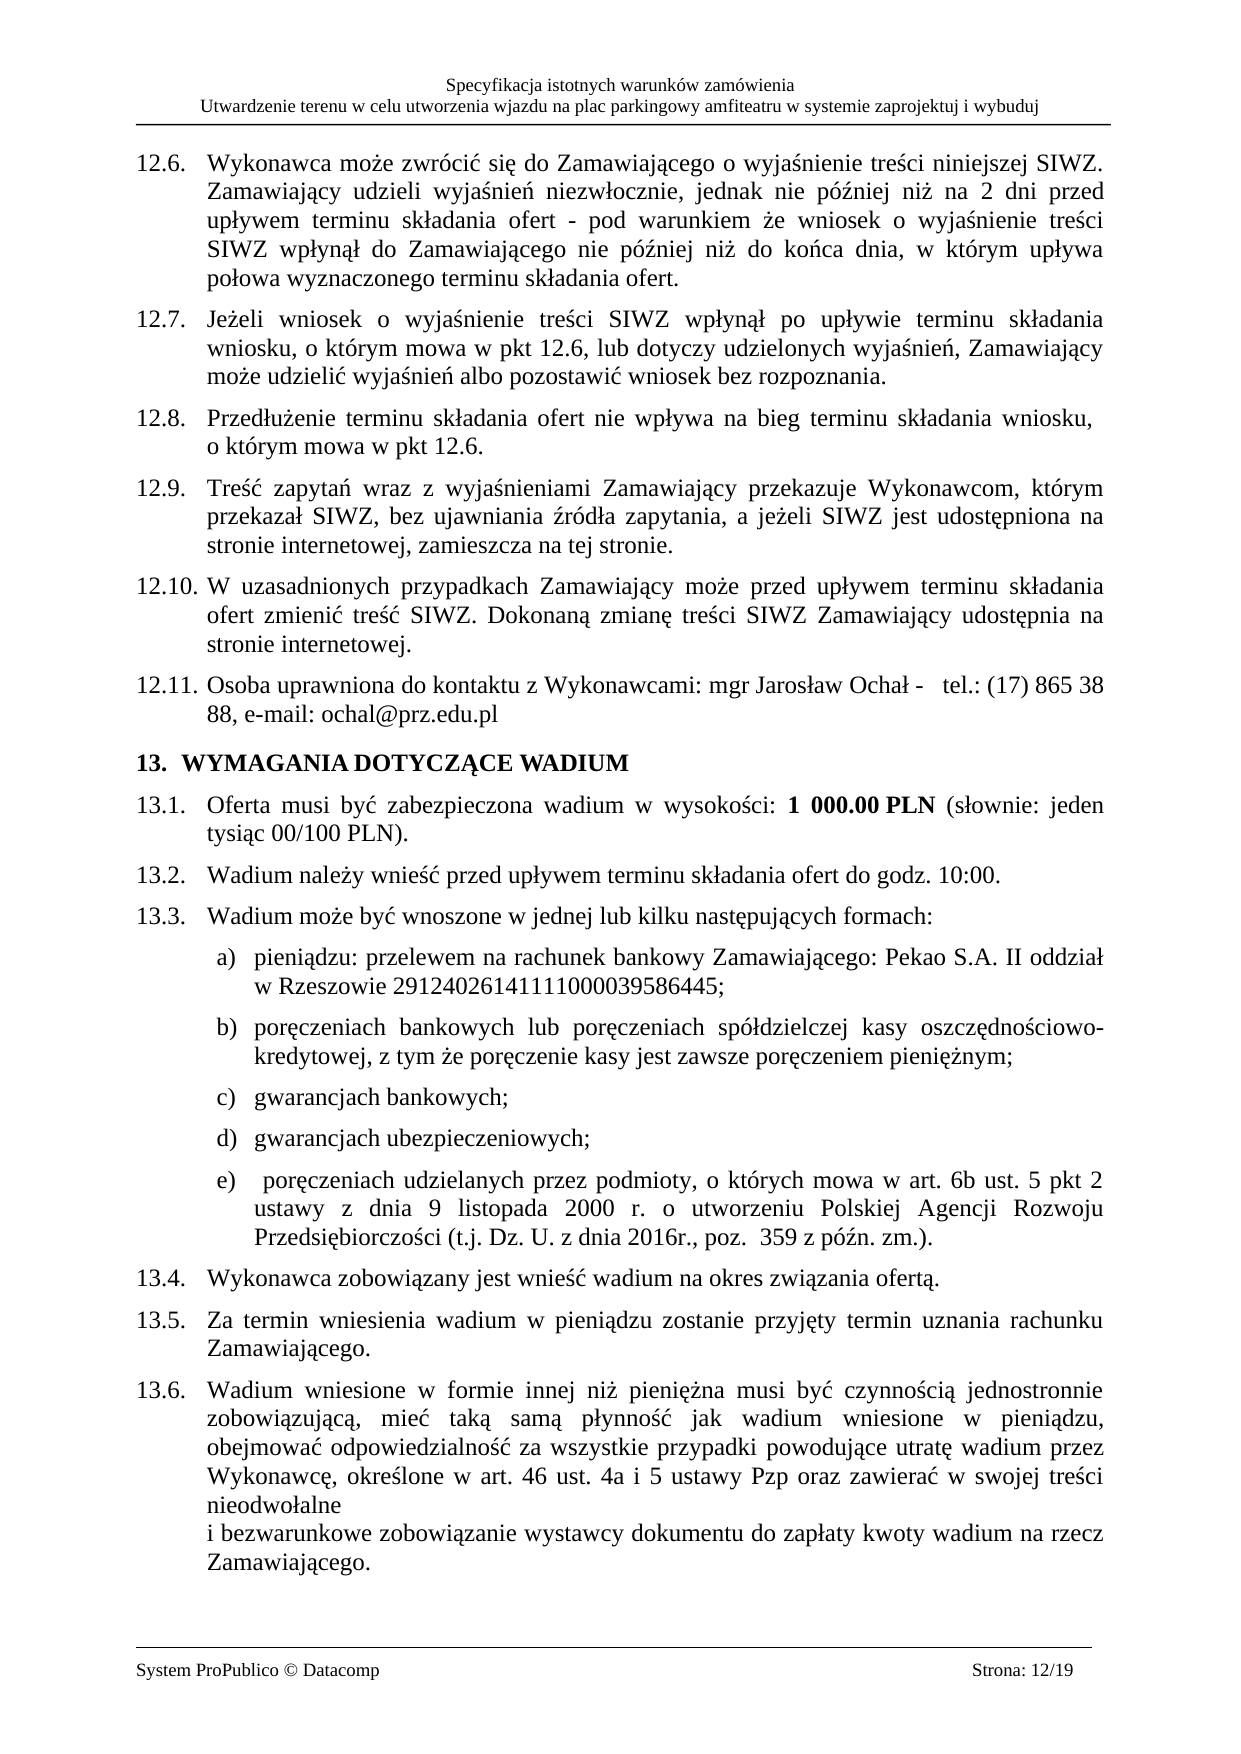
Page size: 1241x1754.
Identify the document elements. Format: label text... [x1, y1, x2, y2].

subtitle Wymagania dotyczące wadium [136, 748, 1104, 777]
list Za termin wniesienia wadium w pieniądzu zostanie przyjęty termin uznania rachunku Zamawiającego. [136, 1305, 1104, 1362]
subtitle Wykonawca może zwrócić się do Zamawiającego o wyjaśnienie treści niniejszej SIWZ. Zamawiający udzieli wyjaśnień niezwłocznie, jednak nie później niż na 2 dni przed upływem terminu składania ofert - pod warunkiem że wniosek o wyjaśnienie treści SIWZ wpłynął do Zamawiającego nie później niż do końca dnia, w którym upływa połowa wyznaczonego terminu składania ofert. [136, 148, 1104, 291]
list Wykonawca zobowiązany jest wnieść wadium na okres związania ofertą. [136, 1263, 1104, 1292]
subtitle Jeżeli wniosek o wyjaśnienie treści SIWZ wpłynął po upływie terminu składania wniosku, o którym mowa w pkt 12.6, lub dotyczy udzielonych wyjaśnień, Zamawiający może udzielić wyjaśnień albo pozostawić wniosek bez rozpoznania. [136, 304, 1104, 390]
list gwarancjach bankowych; [216, 1082, 1104, 1111]
list Wadium wniesione w formie innej niż pieniężna musi być czynnością jednostronnie zobowiązującą, mieć taką samą płynność jak wadium wniesione w pieniądzu, obejmować odpowiedzialność za wszystkie przypadki powodujące utratę wadium przez Wykonawcę, określone w art. 46 ust. 4a i 5 ustawy Pzp oraz zawierać w swojej treści nieodwołalne i bezwarunkowe zobowiązanie wystawcy dokumentu do zapłaty kwoty wadium na rzecz Zamawiającego. [136, 1375, 1104, 1576]
list Wadium może być wnoszone w jednej lub kilku następujących formach: [136, 901, 1104, 930]
subtitle Przedłużenie terminu składania ofert nie wpływa na bieg terminu składania wniosku, o którym mowa w pkt 12.6. [136, 403, 1104, 460]
subtitle Treść zapytań wraz z wyjaśnieniami Zamawiający przekazuje Wykonawcom, którym przekazał SIWZ, bez ujawniania źródła zapytania, a jeżeli SIWZ jest udostępniona na stronie internetowej, zamieszcza na tej stronie. [136, 473, 1104, 559]
list poręczeniach bankowych lub poręczeniach spółdzielczej kasy oszczędnościowo-kredytowej, z tym że poręczenie kasy jest zawsze poręczeniem pieniężnym; [216, 1012, 1104, 1070]
subtitle W uzasadnionych przypadkach Zamawiający może przed upływem terminu składania ofert zmienić treść SIWZ. Dokonaną zmianę treści SIWZ Zamawiający udostępnia na stronie internetowej. [136, 571, 1104, 658]
list poręczeniach udzielanych przez podmioty, o których mowa w art. 6b ust. 5 pkt 2 ustawy z dnia 9 listopada 2000 r. o utworzeniu Polskiej Agencji Rozwoju Przedsiębiorczości (t.j. Dz. U. z dnia 2016r., poz. 359 z późn. zm.). [216, 1165, 1104, 1251]
list Oferta musi być zabezpieczona wadium w wysokości: 1 000.00 PLN (słownie: jeden tysiąc 00/100 PLN). [136, 790, 1104, 847]
list gwarancjach ubezpieczeniowych; [216, 1123, 1104, 1152]
subtitle Osoba uprawniona do kontaktu z Wykonawcami: mgr Jarosław Ochał - tel.: (17) 865 38 88, e-mail: ochal@prz.edu.pl [136, 670, 1104, 728]
list pieniądzu: przelewem na rachunek bankowy Zamawiającego: Pekao S.A. II oddział w Rzeszowie 29124026141111000039586445; [216, 942, 1104, 1000]
list Wadium należy wnieść przed upływem terminu składania ofert do godz. 10:00. [136, 860, 1104, 888]
